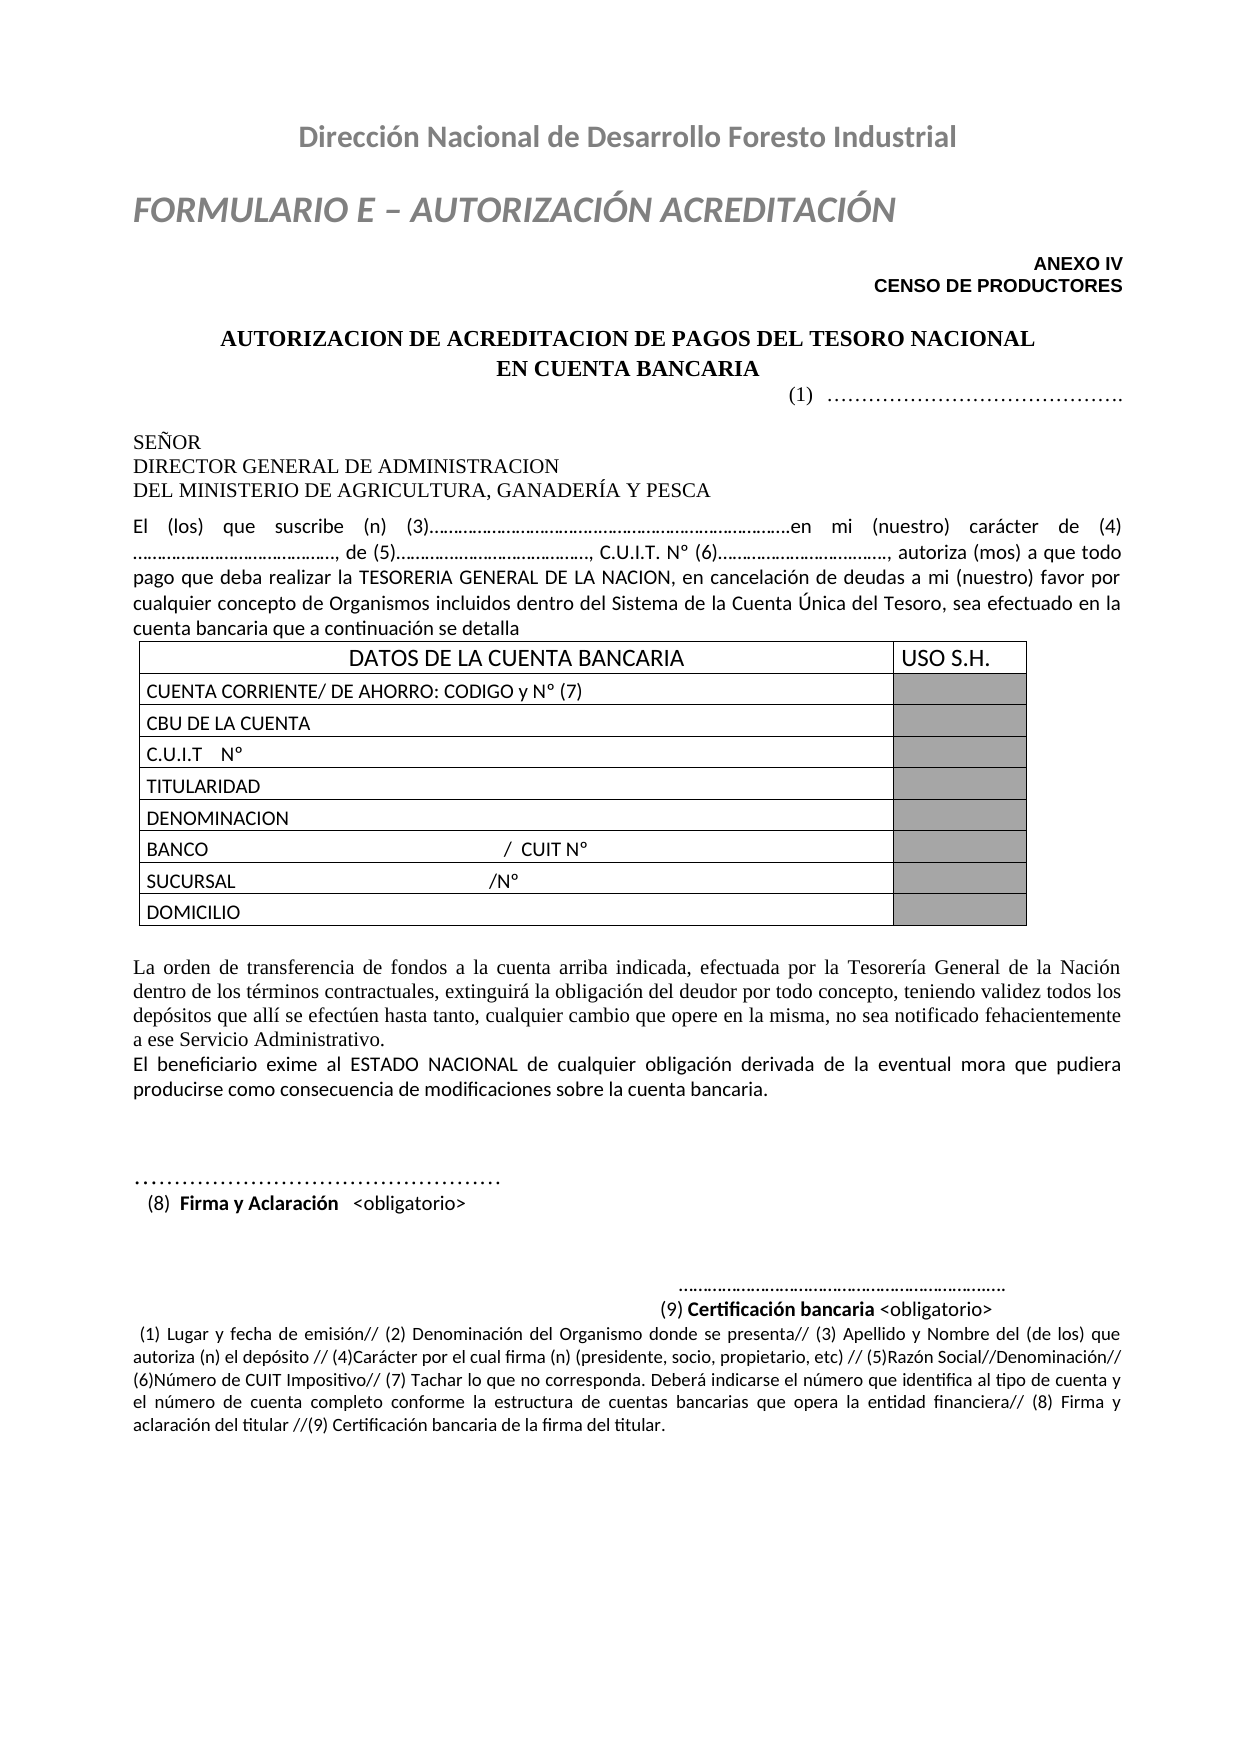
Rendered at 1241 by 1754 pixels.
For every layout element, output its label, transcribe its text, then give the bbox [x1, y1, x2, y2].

text DIRECTOR GENERAL DE ADMINISTRACION [133, 454, 1123, 478]
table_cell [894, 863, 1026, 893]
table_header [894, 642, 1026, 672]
text (1) Lugar y fecha de emisión// (2) Denominación del Organismo donde se presenta// (3) Apellido y Nombre del (de los) que autoriza (n) el depósito // (4)Carácter por el cual firma (n) (presidente, socio, propietario, etc) // (5)Razón Social//Denominación// (6)Número de CUIT Impositivo// (7) Tachar lo que no corresponda. Deberá indicarse el número que identifica al tipo de cuenta y el número de cuenta completo conforme la estructura de cuentas bancarias que opera la entidad financiera// (8) Firma y aclaración del titular //(9) Certificación bancaria de la firma del titular. [133, 1322, 1123, 1437]
text DEL MINISTERIO DE AGRICULTURA, GANADERÍA Y PESCA [133, 478, 1123, 502]
text (8) Firma y Aclaración <obligatorio> [133, 1190, 1123, 1215]
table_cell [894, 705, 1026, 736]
text La orden de transferencia de fondos a la cuenta arriba indicada, efectuada por la Tesorería General de la Nación dentro de los términos contractuales, extinguirá la obligación del deudor por todo concepto, teniendo validez todos los depósitos que allí se efectúen hasta tanto, cualquier cambio que opere en la misma, no sea notificado fehacientemente a ese Servicio Administrativo. [133, 955, 1123, 1051]
text ……………………………………………………….…. [133, 1271, 1123, 1297]
text EN CUENTA BANCARIA [133, 355, 1123, 381]
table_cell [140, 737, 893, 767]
text El (los) que suscribe (n) (3)……………………………..………………………………….en mi (nuestro) carácter de (4)……………………………………, de (5)………….………………………, C.U.I.T. Nº (6)……………………….……., autoriza (mos) a que todo pago que deba realizar la TESORERIA GENERAL DE LA NACION, en cancelación de deudas a mi (nuestro) favor por cualquier concepto de Organismos incluidos dentro del Sistema de la Cuenta Única del Tesoro, sea efectuado en la cuenta bancaria que a continuación se detalla [133, 514, 1123, 641]
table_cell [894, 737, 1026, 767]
text ………………………………………… [133, 1161, 1123, 1190]
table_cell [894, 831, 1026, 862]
text AUTORIZACION DE ACREDITACION DE PAGOS DEL TESORO NACIONAL [133, 325, 1123, 351]
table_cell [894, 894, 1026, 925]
text CENSO DE PRODUCTORES [133, 274, 1123, 296]
list ……………………………………. [139, 381, 1123, 406]
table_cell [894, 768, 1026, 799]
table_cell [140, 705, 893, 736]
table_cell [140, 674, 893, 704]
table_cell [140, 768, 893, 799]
text (9) Certificación bancaria <obligatorio> [133, 1297, 1123, 1322]
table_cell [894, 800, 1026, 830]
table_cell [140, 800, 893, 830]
text SEÑOR [133, 429, 1123, 454]
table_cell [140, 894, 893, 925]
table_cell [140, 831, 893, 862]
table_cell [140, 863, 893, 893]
text El beneficiario exime al ESTADO NACIONAL de cualquier obligación derivada de la eventual mora que pudiera producirse como consecuencia de modificaciones sobre la cuenta bancaria. [133, 1051, 1123, 1102]
text ANEXO IV [133, 253, 1123, 274]
text FORMULARIO E – AUTORIZACIÓN ACREDITACIÓN [133, 186, 1123, 231]
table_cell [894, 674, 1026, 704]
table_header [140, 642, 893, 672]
